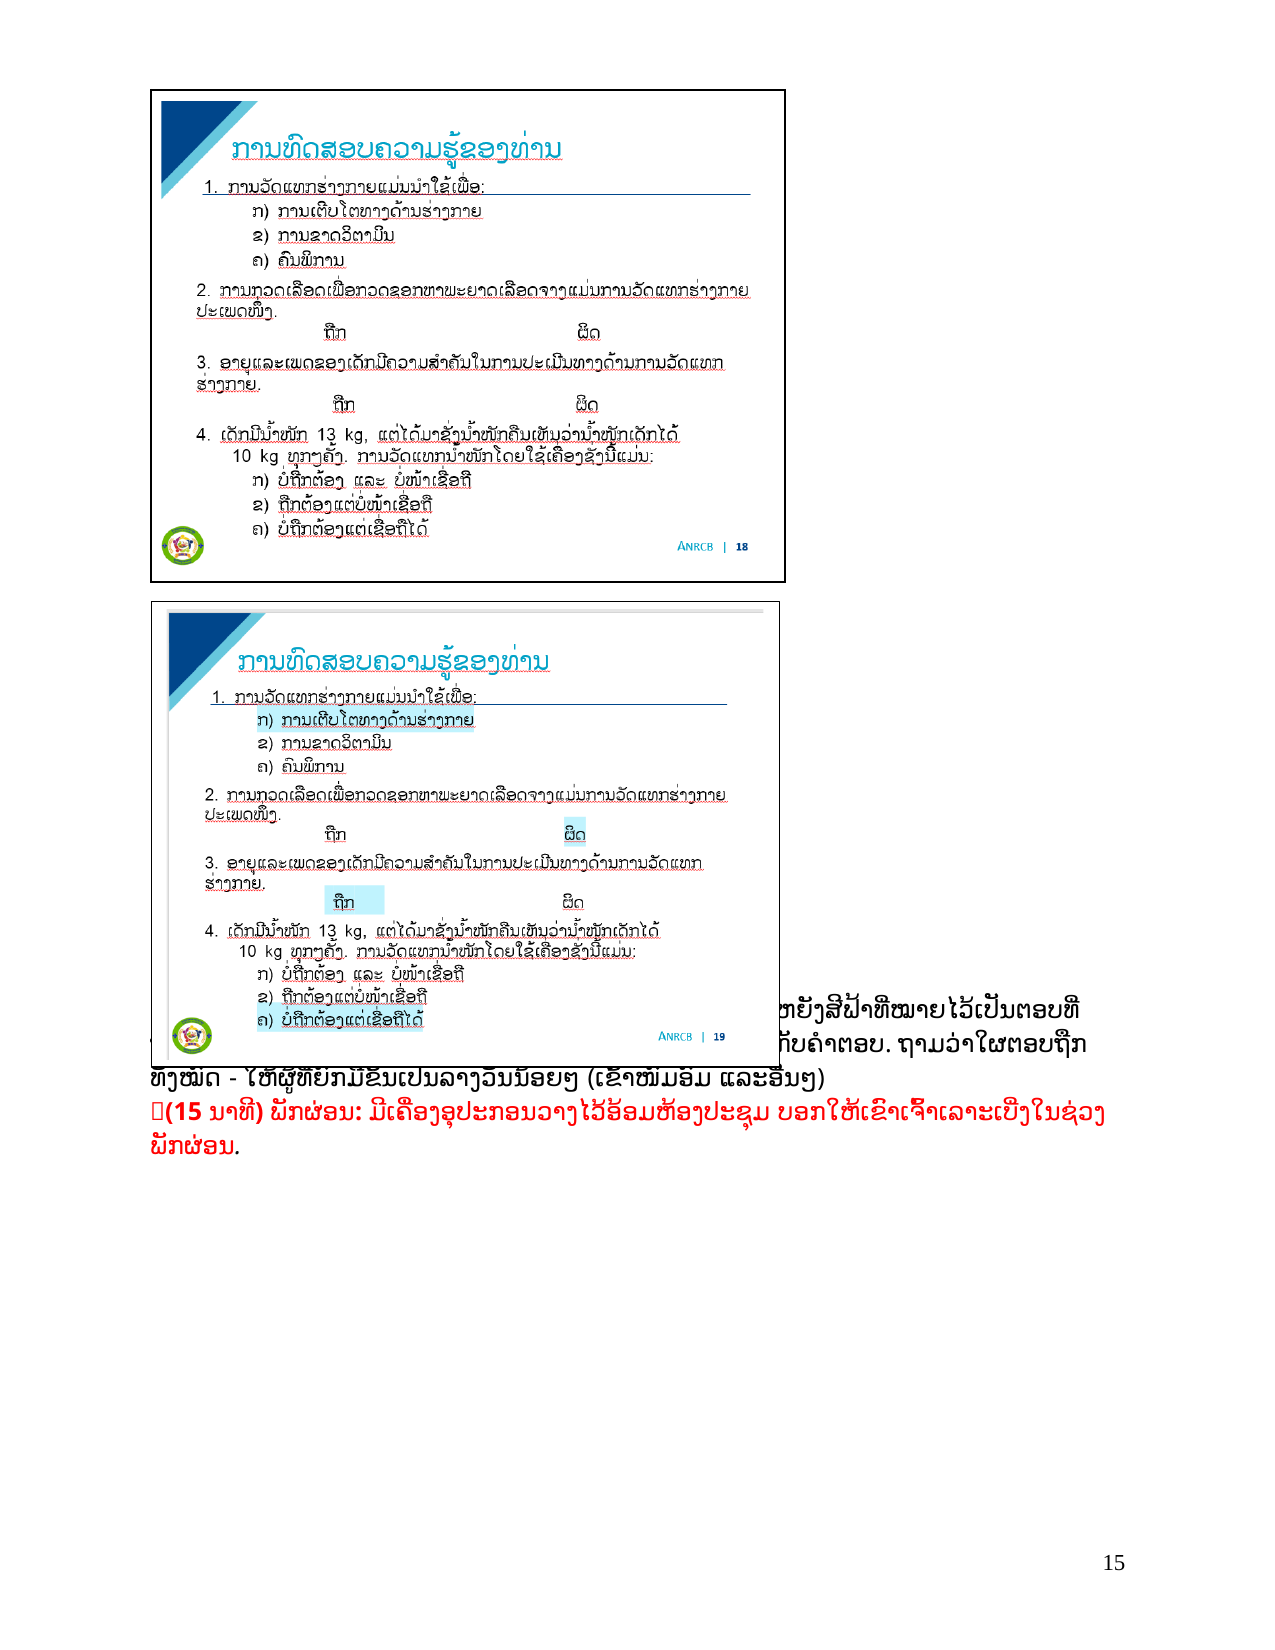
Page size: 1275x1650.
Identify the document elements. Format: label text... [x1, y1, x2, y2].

picture [166, 609, 764, 1060]
table_header [152, 91, 784, 581]
text 🔺(15 ນາທີ) ພັກຜ່ອນ: ມີເຄື່ອງອຸປະກອນວາງໄວ້ອ້ອມຫ້ອງປະຊຸມ ບອກໃຫ້ເຂົາເຈົ້າເລາະເບີ່ງໃນຊ່ວງ ພັກຜ່ອນ. [150, 1094, 1125, 1162]
text ⭆ ກິດຈະກຳ: ​​ເຂົ້າໄປເບິ່ງແຕ່ລະຄຳຕອບ ແລະ ອະທິບາຍວ່າເປັນຫຍັງສີຟ້າທີ່ໝາຍໄວ້ເປັນຕອບທີ່ຖືກຕ້ອງ. ຖາມຜູ້ເຂົ້າຮ່ວມຖ້າພວກເຂົາມີຄໍາຖາມ ຫຼື ບໍ່ແນ່ໃຈກ່ຽວກັບຄໍາຕອບ. ຖາມວ່າໃຜຕອບຖືກທັງໝົດ - ໃຫ້ຜູ້ທີ່ຍົກມືຂຶ້ນເປັນລາງວັນນ້ອຍໆ (ເຂົ້າໜົມອົມ ແລະອື່ນໆ) [150, 992, 1125, 1094]
picture [161, 101, 780, 571]
